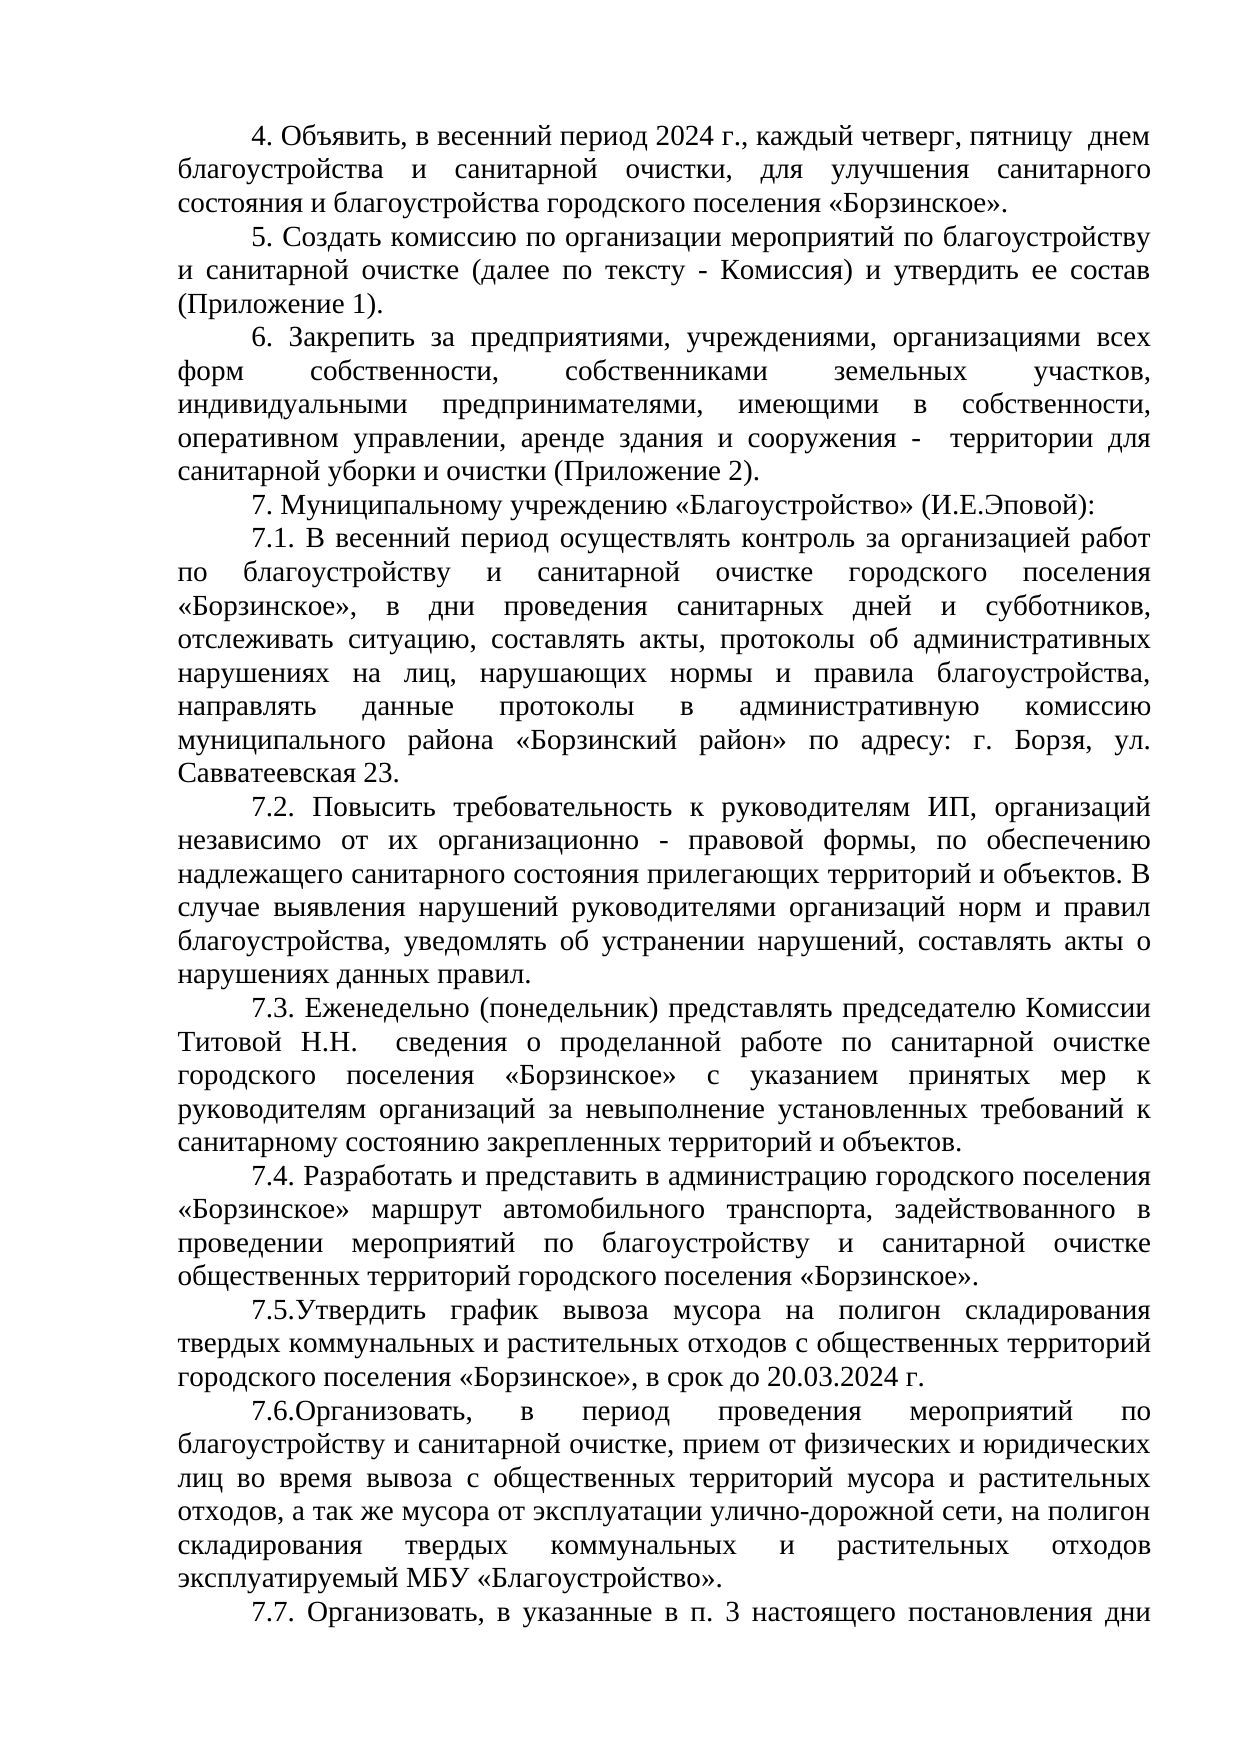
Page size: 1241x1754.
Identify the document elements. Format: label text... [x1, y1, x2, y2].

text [177, 1594, 1152, 1627]
text 7.5.Утвердить график вывоза мусора на полигон складирования твердых коммунальных и растительных отходов с общественных территорий городского поселения «Борзинское», в срок до 20.03.2024 г. [177, 1292, 1152, 1393]
text 7.1. В весенний период осуществлять контроль за организацией работ по благоустройству и санитарной очистке городского поселения «Борзинское», в дни проведения санитарных дней и субботников, отслеживать ситуацию, составлять акты, протоколы об административных нарушениях на лиц, нарушающих нормы и правила благоустройства, направлять данные протоколы в административную комиссию муниципального района «Борзинский район» по адресу: г. Борзя, ул. Савватеевская 23. [177, 521, 1152, 789]
text 6. Закрепить за предприятиями, учреждениями, организациями всех форм собственности, собственниками земельных участков, индивидуальными предпринимателями, имеющими в собственности, оперативном управлении, аренде здания и сооружения - территории для санитарной уборки и очистки (Приложение 2). [177, 319, 1152, 487]
text 7.4. Разработать и представить в администрацию городского поселения «Борзинское» маршрут автомобильного транспорта, задействованного в проведении мероприятий по благоустройству и санитарной очистке общественных территорий городского поселения «Борзинское». [177, 1158, 1152, 1292]
text 7.3. Еженедельно (понедельник) представлять председателю Комиссии Титовой Н.Н. сведения о проделанной работе по санитарной очистке городского поселения «Борзинское» с указанием принятых мер к руководителям организаций за невыполнение установленных требований к санитарному состоянию закрепленных территорий и объектов. [177, 990, 1152, 1158]
text 4. Объявить, в весенний период 2024 г., каждый четверг, пятницу днем благоустройства и санитарной очистки, для улучшения санитарного состояния и благоустройства городского поселения «Борзинское». [177, 118, 1152, 219]
text 7.2. Повысить требовательность к руководителям ИП, организаций независимо от их организационно - правовой формы, по обеспечению надлежащего санитарного состояния прилегающих территорий и объектов. В случае выявления нарушений руководителями организаций норм и правил благоустройства, уведомлять об устранении нарушений, составлять акты о нарушениях данных правил. [177, 789, 1152, 990]
text 7.6.Организовать, в период проведения мероприятий по благоустройству и санитарной очистке, прием от физических и юридических лиц во время вывоза с общественных территорий мусора и растительных отходов, а так же мусора от эксплуатации улично-дорожной сети, на полигон складирования твердых коммунальных и растительных отходов эксплуатируемый МБУ «Благоустройство». [177, 1393, 1152, 1594]
text 7. Муниципальному учреждению «Благоустройство» (И.Е.Эповой): [177, 487, 1152, 521]
text 5. Создать комиссию по организации мероприятий по благоустройству и санитарной очистке (далее по тексту - Комиссия) и утвердить ее состав (Приложение 1). [177, 219, 1152, 319]
